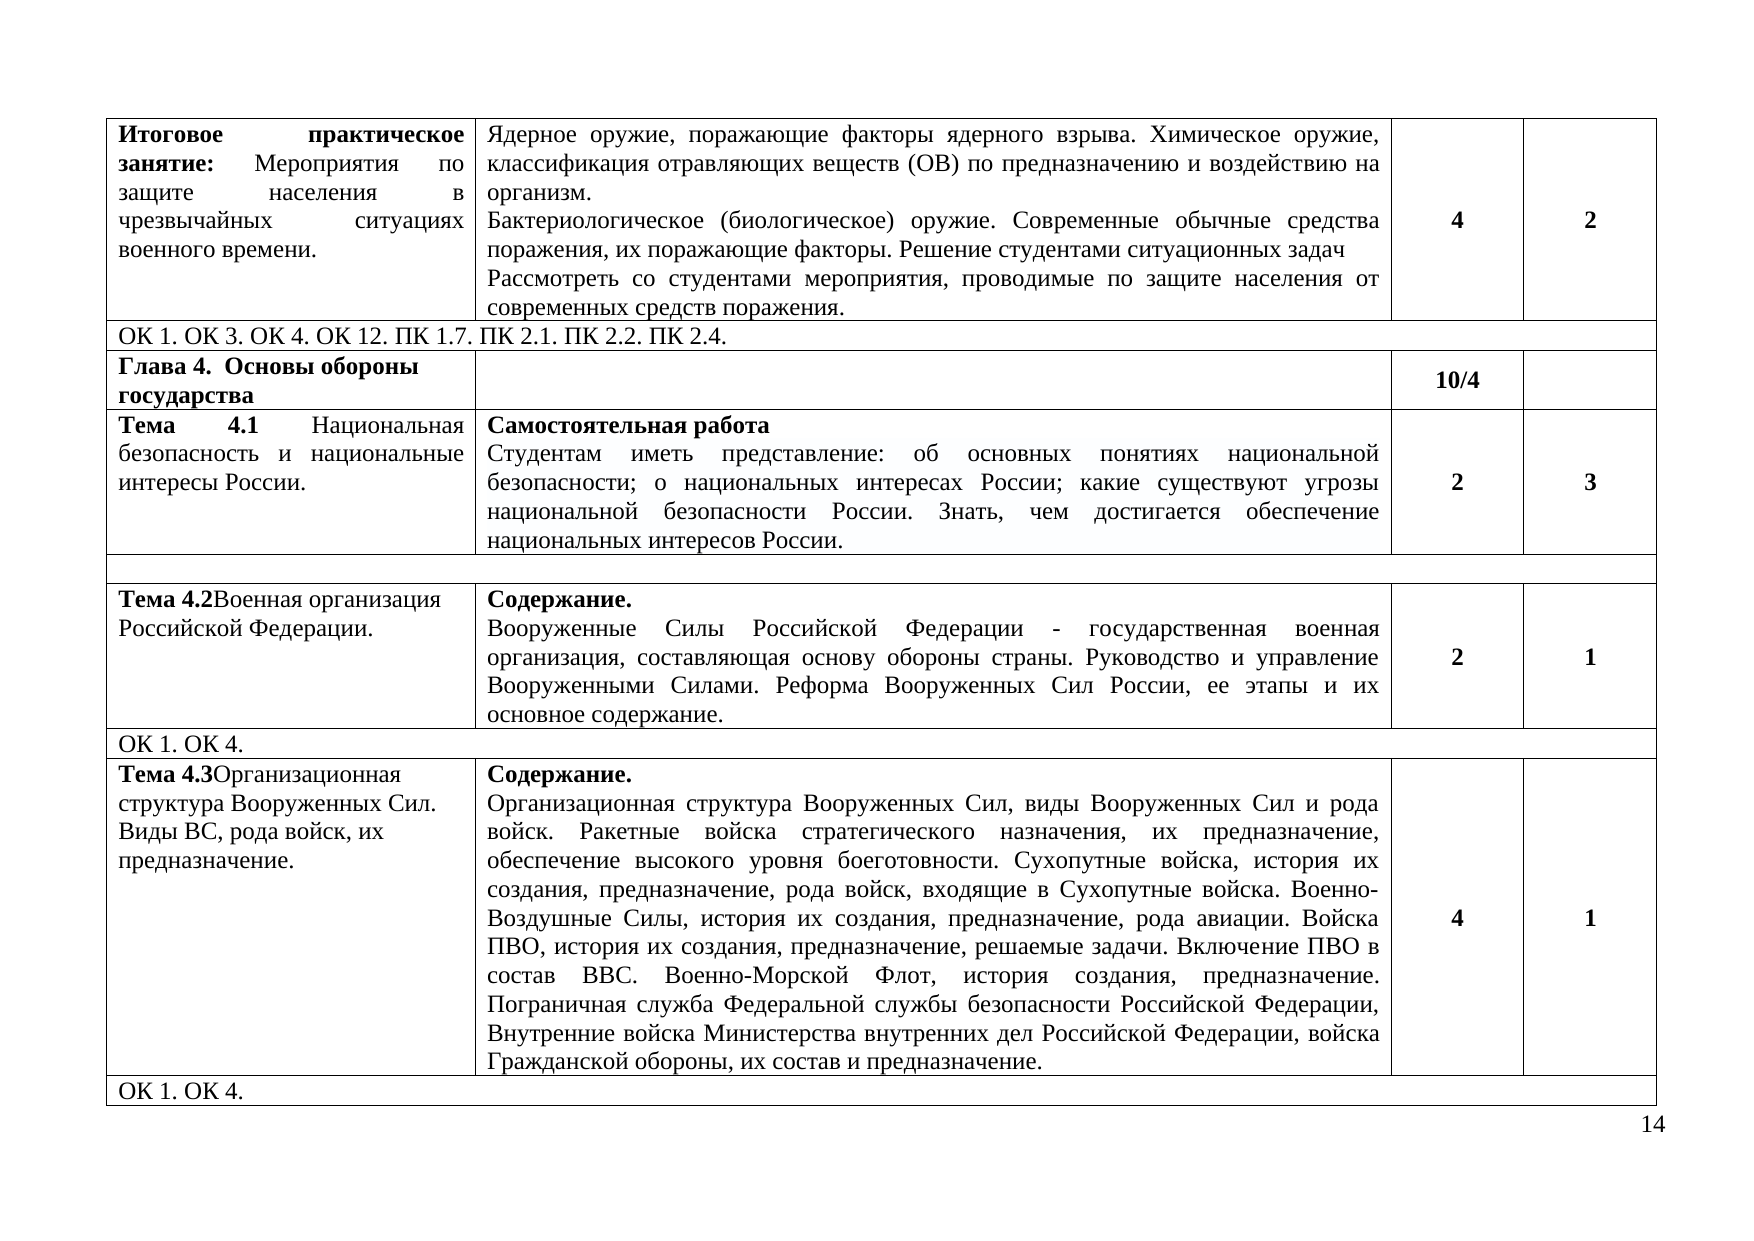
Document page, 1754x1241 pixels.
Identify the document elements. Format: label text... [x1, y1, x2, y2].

table_cell Ядерное оружие, поражающие факторы ядерного взрыва. Химическое оружие, классификация отравляющих веществ (ОВ) по предназначению и воздействию на организм. Бактериологическое (биологическое) оружие. Современные обычные средства поражения, их поражающие факторы. Решение студентами ситуационных задач Рассмотреть со студентами мероприятия, проводимые по защите населения от современных средств поражения. [476, 119, 1391, 320]
table_cell 2 [1392, 584, 1523, 728]
table_cell 4 [1392, 759, 1523, 1075]
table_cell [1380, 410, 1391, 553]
table_cell 2 [1392, 410, 1523, 553]
table_cell 3 [1524, 410, 1656, 553]
table_cell Тема 4.2Военная организация Российской Федерации. [107, 584, 475, 728]
table_cell [107, 555, 1656, 583]
table_cell 1 [1524, 584, 1656, 728]
table_cell Содержание. Вооруженные Силы Российской Федерации - государственная военная организация, составляющая основу обороны страны. Руководство и управление Вооруженными Силами. Реформа Вооруженных Сил России, ее этапы и их основное содержание. [476, 584, 1391, 728]
table_cell Глава 4. Основы обороны государства [107, 351, 475, 409]
table_cell 10/4 [1392, 351, 1523, 409]
table_cell Итоговое практическое занятие: Мероприятия по защите населения в чрезвычайных ситуациях военного времени. [107, 119, 475, 320]
table_cell ОК 1. ОК 3. ОК 4. ОК 12. ПК 1.7. ПК 2.1. ПК 2.2. ПК 2.4. [107, 321, 1656, 350]
table_cell [476, 351, 1391, 409]
table_cell 2 [1524, 119, 1656, 320]
table_cell Тема 4.3Организационная структура Вооруженных Сил. Виды ВС, рода войск, их предназначение. [107, 759, 475, 1075]
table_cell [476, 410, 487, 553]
table_cell 4 [1392, 119, 1523, 320]
table_cell ОК 1. ОК 4. [107, 1076, 1656, 1105]
table_cell ОК 1. ОК 4. [107, 729, 1656, 758]
table_cell Тема 4.1 Национальная безопасность и национальные интересы России. [107, 410, 475, 553]
table_cell [1524, 351, 1656, 409]
table_cell Содержание. Организационная структура Вооруженных Сил, виды Вооруженных Сил и рода войск. Ракетные войска стратегического назначения, их предназначение, обеспечение высокого уровня боеготовности. Сухопутные войска, история их создания, предназначение, рода войск, входящие в Сухопутные войска. Военно-Воздушные Силы, история их создания, предназначение, рода авиации. Войска ПВО, история их создания, предназначение, решаемые задачи. Включение ПВО в состав ВВС. Военно-Морской Флот, история создания, предназначение. Пограничная служба Федеральной службы безопасности Российской Федерации, Внутренние войска Министерства внутренних дел Российской Федерации, войска Гражданской обороны, их состав и предназначение. [476, 759, 1391, 1075]
table_cell 1 [1524, 759, 1656, 1075]
